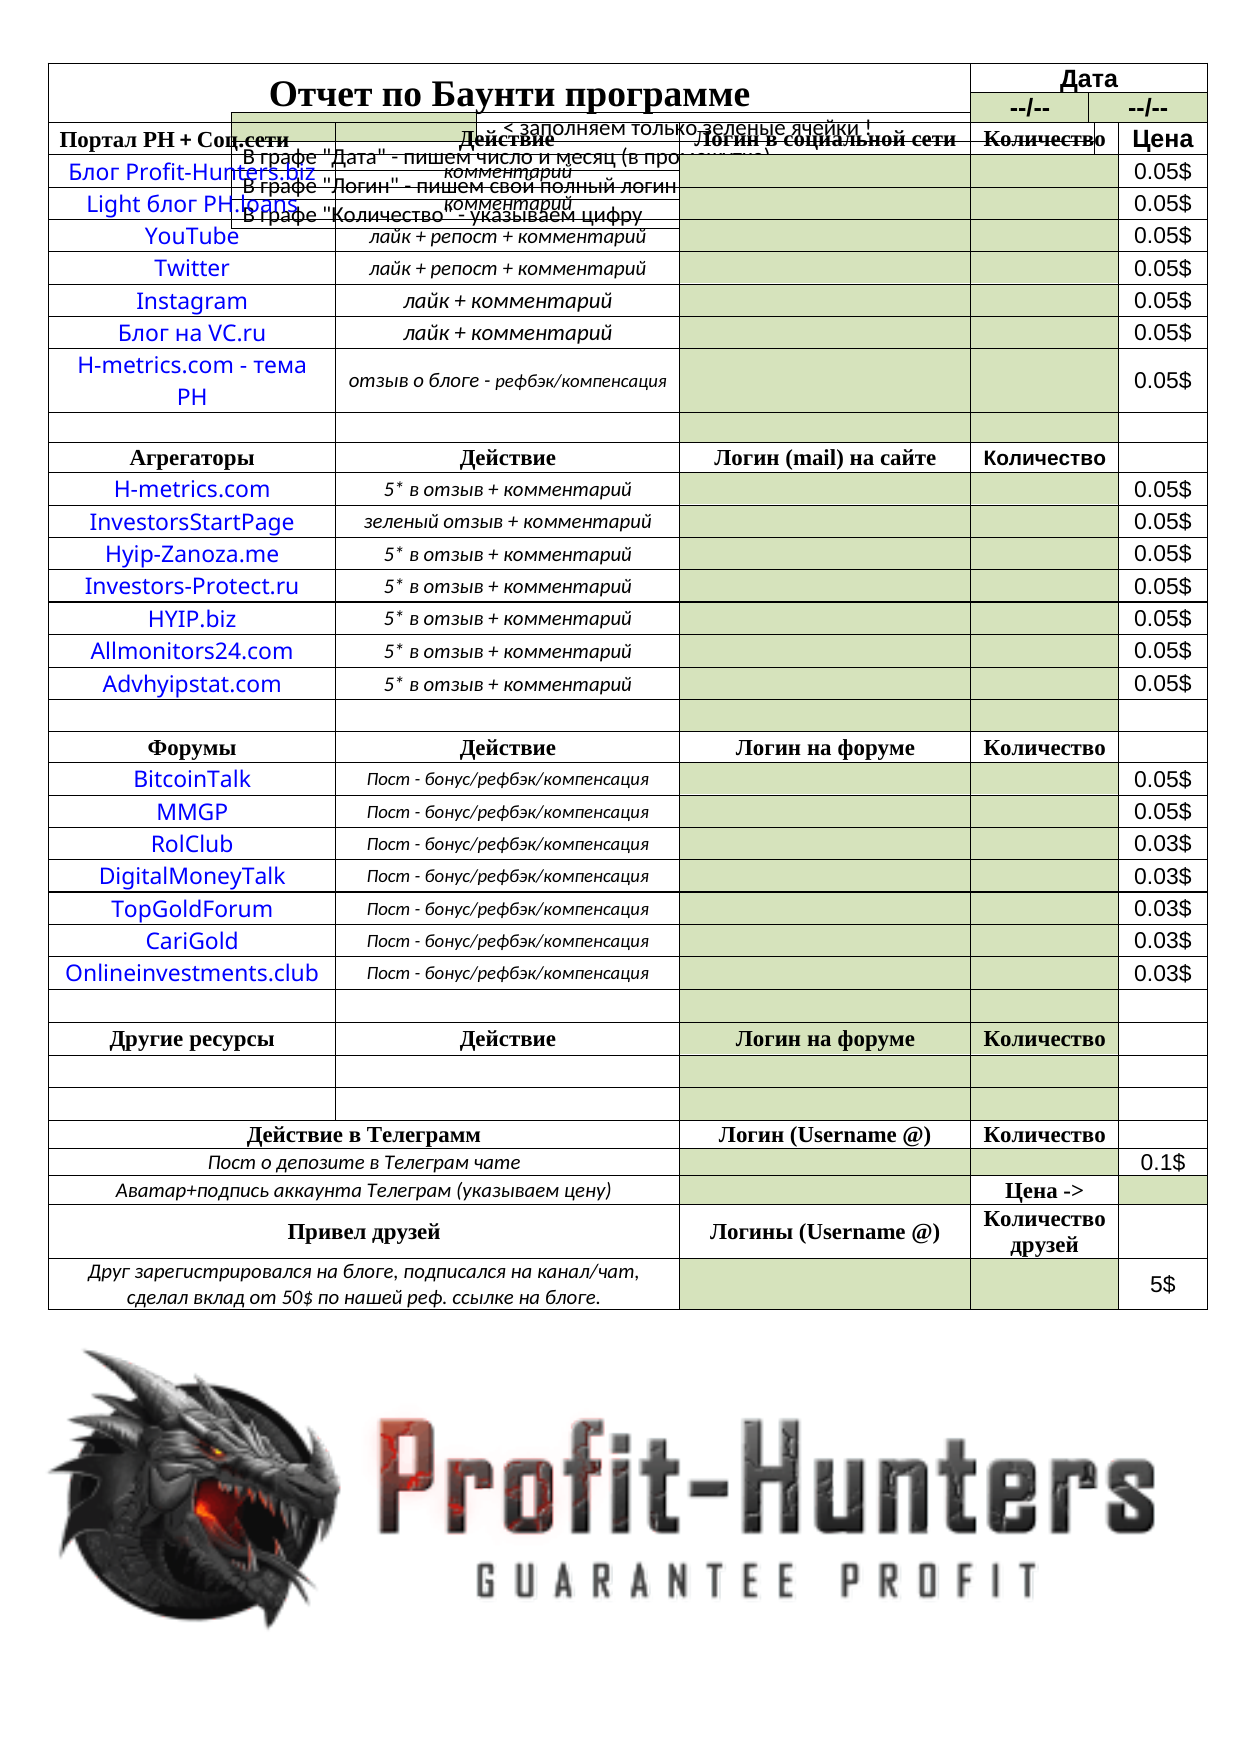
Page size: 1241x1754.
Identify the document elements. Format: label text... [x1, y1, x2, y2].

table_cell Форумы [49, 732, 335, 762]
table_cell Блог Profit-Hunters.biz [49, 155, 335, 187]
table_cell [680, 635, 970, 667]
table_cell [680, 1259, 970, 1309]
table_header Дата [971, 64, 1207, 92]
table_cell [680, 1056, 970, 1087]
table_cell BitcoinTalk [49, 763, 335, 794]
table_cell [971, 893, 1118, 924]
table_cell [1119, 732, 1207, 762]
picture [44, 1339, 1190, 1640]
table_cell Логин на форуме [680, 732, 970, 762]
table_cell [971, 1056, 1118, 1087]
table_cell Действие [336, 1023, 679, 1054]
table_cell Блог на VC.ru [49, 317, 335, 348]
table_cell Twitter [49, 252, 335, 283]
table_cell [49, 413, 335, 442]
table_cell Количество [971, 443, 1118, 472]
table_cell Количество [971, 123, 1118, 154]
table_cell [680, 473, 970, 504]
table_cell CariGold [49, 925, 335, 956]
table_cell 5* в отзыв + комментарий [336, 473, 679, 504]
table_cell Пост - бонус/рефбэк/компенсация [336, 957, 679, 989]
table_cell Другие ресурсы [49, 1023, 335, 1054]
table_cell 0.05$ [1119, 603, 1207, 634]
table_cell Логин на форуме [680, 1023, 970, 1054]
table_cell Пост - бонус/рефбэк/компенсация [336, 893, 679, 924]
table_cell Пост - бонус/рефбэк/компенсация [336, 763, 679, 794]
table_cell Друг зарегистрировался на блоге, подписался на канал/чат, сделал вклад от 50$ по нашей реф. ссылке на блоге. [49, 1259, 679, 1309]
table_cell [49, 990, 335, 1022]
table_cell [680, 1149, 970, 1175]
table_cell Пост - бонус/рефбэк/компенсация [336, 796, 679, 827]
table_cell [1119, 1023, 1207, 1054]
table_cell [971, 413, 1118, 442]
table_cell [1119, 1056, 1207, 1087]
table_cell [971, 828, 1118, 859]
table_cell 5* в отзыв + комментарий [336, 538, 679, 569]
table_cell [680, 603, 970, 634]
table_cell [680, 188, 970, 219]
table_cell [1119, 990, 1207, 1022]
table_cell TopGoldForum [49, 893, 335, 924]
table_cell [1119, 700, 1207, 731]
table_cell лайк + репост + комментарий [336, 252, 679, 283]
table_cell Привел друзей [49, 1205, 679, 1257]
table_cell InvestorsStartPage [49, 506, 335, 537]
table_cell 0.05$ [1119, 635, 1207, 667]
table_cell [971, 860, 1118, 891]
table_cell Пост - бонус/рефбэк/компенсация [336, 860, 679, 891]
table_cell Логин (mail) на сайте [680, 443, 970, 472]
table_cell [971, 957, 1118, 989]
table_cell Advhyipstat.com [49, 668, 335, 699]
table_cell лайк + комментарий [336, 285, 679, 316]
table_cell 0.1$ [1119, 1149, 1207, 1175]
table_cell [680, 155, 970, 187]
table_cell H-metrics.com - тема PH [49, 349, 335, 412]
table_cell [1119, 1088, 1207, 1120]
table_cell [680, 925, 970, 956]
table_cell 0.05$ [1119, 796, 1207, 827]
table_cell 5* в отзыв + комментарий [336, 603, 679, 634]
table_cell [1119, 1121, 1207, 1147]
table_cell лайк + репост + комментарий [336, 220, 679, 251]
table_cell [1119, 1205, 1207, 1257]
table_cell Пост о депозите в Телеграм чате [49, 1149, 679, 1175]
table_cell H-metrics.com [49, 473, 335, 504]
table_cell 0.05$ [1119, 473, 1207, 504]
table_cell [971, 925, 1118, 956]
table_cell --/-- [1089, 93, 1207, 122]
table_cell Количество [971, 1023, 1118, 1054]
table_cell 0.05$ [1119, 285, 1207, 316]
table_cell [971, 796, 1118, 827]
table_header Отчет по Баунти программе [49, 64, 970, 122]
table_cell [49, 1056, 335, 1087]
table_cell Действие в Телеграмм [49, 1121, 679, 1147]
table_cell [971, 763, 1118, 794]
table_cell 0.05$ [1119, 349, 1207, 412]
table_cell 0.05$ [1119, 252, 1207, 283]
table_cell Цена -> [971, 1176, 1118, 1204]
table_cell Логин (Username @) [680, 1121, 970, 1147]
table_cell [49, 700, 335, 731]
table_cell 0.03$ [1119, 925, 1207, 956]
table_cell комментарий [336, 155, 679, 187]
table_cell [680, 252, 970, 283]
table_cell [680, 317, 970, 348]
table_cell Instagram [49, 285, 335, 316]
table_cell Allmonitors24.com [49, 635, 335, 667]
table_cell [971, 473, 1118, 504]
table_cell Действие [336, 732, 679, 762]
table_cell Пост - бонус/рефбэк/компенсация [336, 925, 679, 956]
table_cell [680, 349, 970, 412]
table_cell [680, 570, 970, 601]
table_cell [336, 990, 679, 1022]
table_cell [971, 506, 1118, 537]
table_cell 5* в отзыв + комментарий [336, 635, 679, 667]
table_cell Логины (Username @) [680, 1205, 970, 1257]
table_cell [680, 413, 970, 442]
table_cell [680, 893, 970, 924]
table_cell Investors-Protect.ru [49, 570, 335, 601]
table_cell [680, 506, 970, 537]
table_cell [971, 1149, 1118, 1175]
table_cell отзыв о блоге - рефбэк/компенсация [336, 349, 679, 412]
table_cell 0.05$ [1119, 220, 1207, 251]
table_cell [971, 635, 1118, 667]
table_cell HYIP.biz [49, 603, 335, 634]
table_cell [680, 828, 970, 859]
table_cell [680, 538, 970, 569]
table_cell [680, 957, 970, 989]
table_cell комментарий [336, 188, 679, 219]
table_cell MMGP [49, 796, 335, 827]
table_cell [680, 1088, 970, 1120]
table_cell Количество [971, 1121, 1118, 1147]
table_cell Действие [336, 123, 679, 154]
table_cell Аватар+подпись аккаунта Телеграм (указываем цену) [49, 1176, 679, 1204]
table_cell [971, 285, 1118, 316]
table_cell 0.05$ [1119, 763, 1207, 794]
table_cell 0.03$ [1119, 893, 1207, 924]
table_cell 0.03$ [1119, 957, 1207, 989]
table_cell 5$ [1119, 1259, 1207, 1309]
table_cell Hyip-Zanoza.me [49, 538, 335, 569]
table_cell [971, 538, 1118, 569]
table_cell Количество друзей [971, 1205, 1118, 1257]
table_cell [971, 668, 1118, 699]
table_cell 5* в отзыв + комментарий [336, 668, 679, 699]
table_cell [680, 860, 970, 891]
table_cell [336, 1088, 679, 1120]
table_cell Агрегаторы [49, 443, 335, 472]
table_cell 0.05$ [1119, 188, 1207, 219]
table_cell [971, 603, 1118, 634]
table_cell Light блог PH.loans [49, 188, 335, 219]
table_cell [680, 796, 970, 827]
table_cell 0.05$ [1119, 668, 1207, 699]
table_cell [971, 252, 1118, 283]
table_cell [336, 700, 679, 731]
table_cell [971, 1088, 1118, 1120]
table_cell Портал РН + Соц.сети [49, 123, 335, 154]
table_cell [680, 285, 970, 316]
table_cell [971, 570, 1118, 601]
table_cell Действие [336, 443, 679, 472]
table_cell Onlineinvestments.club [49, 957, 335, 989]
table_cell Количество [971, 732, 1118, 762]
table_cell [971, 220, 1118, 251]
table_cell [971, 317, 1118, 348]
table_cell [680, 668, 970, 699]
table_cell Цена [1119, 123, 1207, 154]
table_cell Пост - бонус/рефбэк/компенсация [336, 828, 679, 859]
table_cell [1119, 1176, 1207, 1204]
table_cell лайк + комментарий [336, 317, 679, 348]
table_cell 0.03$ [1119, 828, 1207, 859]
table_cell [971, 155, 1118, 187]
table_cell [49, 1088, 335, 1120]
table_cell [971, 349, 1118, 412]
table_cell [336, 413, 679, 442]
table_cell [680, 990, 970, 1022]
table_cell 0.05$ [1119, 506, 1207, 537]
table_cell [680, 763, 970, 794]
table_cell [680, 1176, 970, 1204]
table_cell 0.05$ [1119, 538, 1207, 569]
table_cell [971, 700, 1118, 731]
table_cell 0.03$ [1119, 860, 1207, 891]
table_cell YouTube [49, 220, 335, 251]
table_cell DigitalMoneyTalk [49, 860, 335, 891]
table_cell [1119, 413, 1207, 442]
table_cell --/-- [971, 93, 1088, 122]
table_cell Логин в социальной сети [680, 123, 970, 154]
table_cell 0.05$ [1119, 155, 1207, 187]
table_cell [971, 1259, 1118, 1309]
table_cell 5* в отзыв + комментарий [336, 570, 679, 601]
table_cell [971, 188, 1118, 219]
table_cell 0.05$ [1119, 570, 1207, 601]
table_cell зеленый отзыв + комментарий [336, 506, 679, 537]
table_cell [336, 1056, 679, 1087]
table_cell 0.05$ [1119, 317, 1207, 348]
table_cell [680, 220, 970, 251]
table_cell RolClub [49, 828, 335, 859]
table_cell [971, 990, 1118, 1022]
table_cell [1119, 443, 1207, 472]
table_cell [680, 700, 970, 731]
